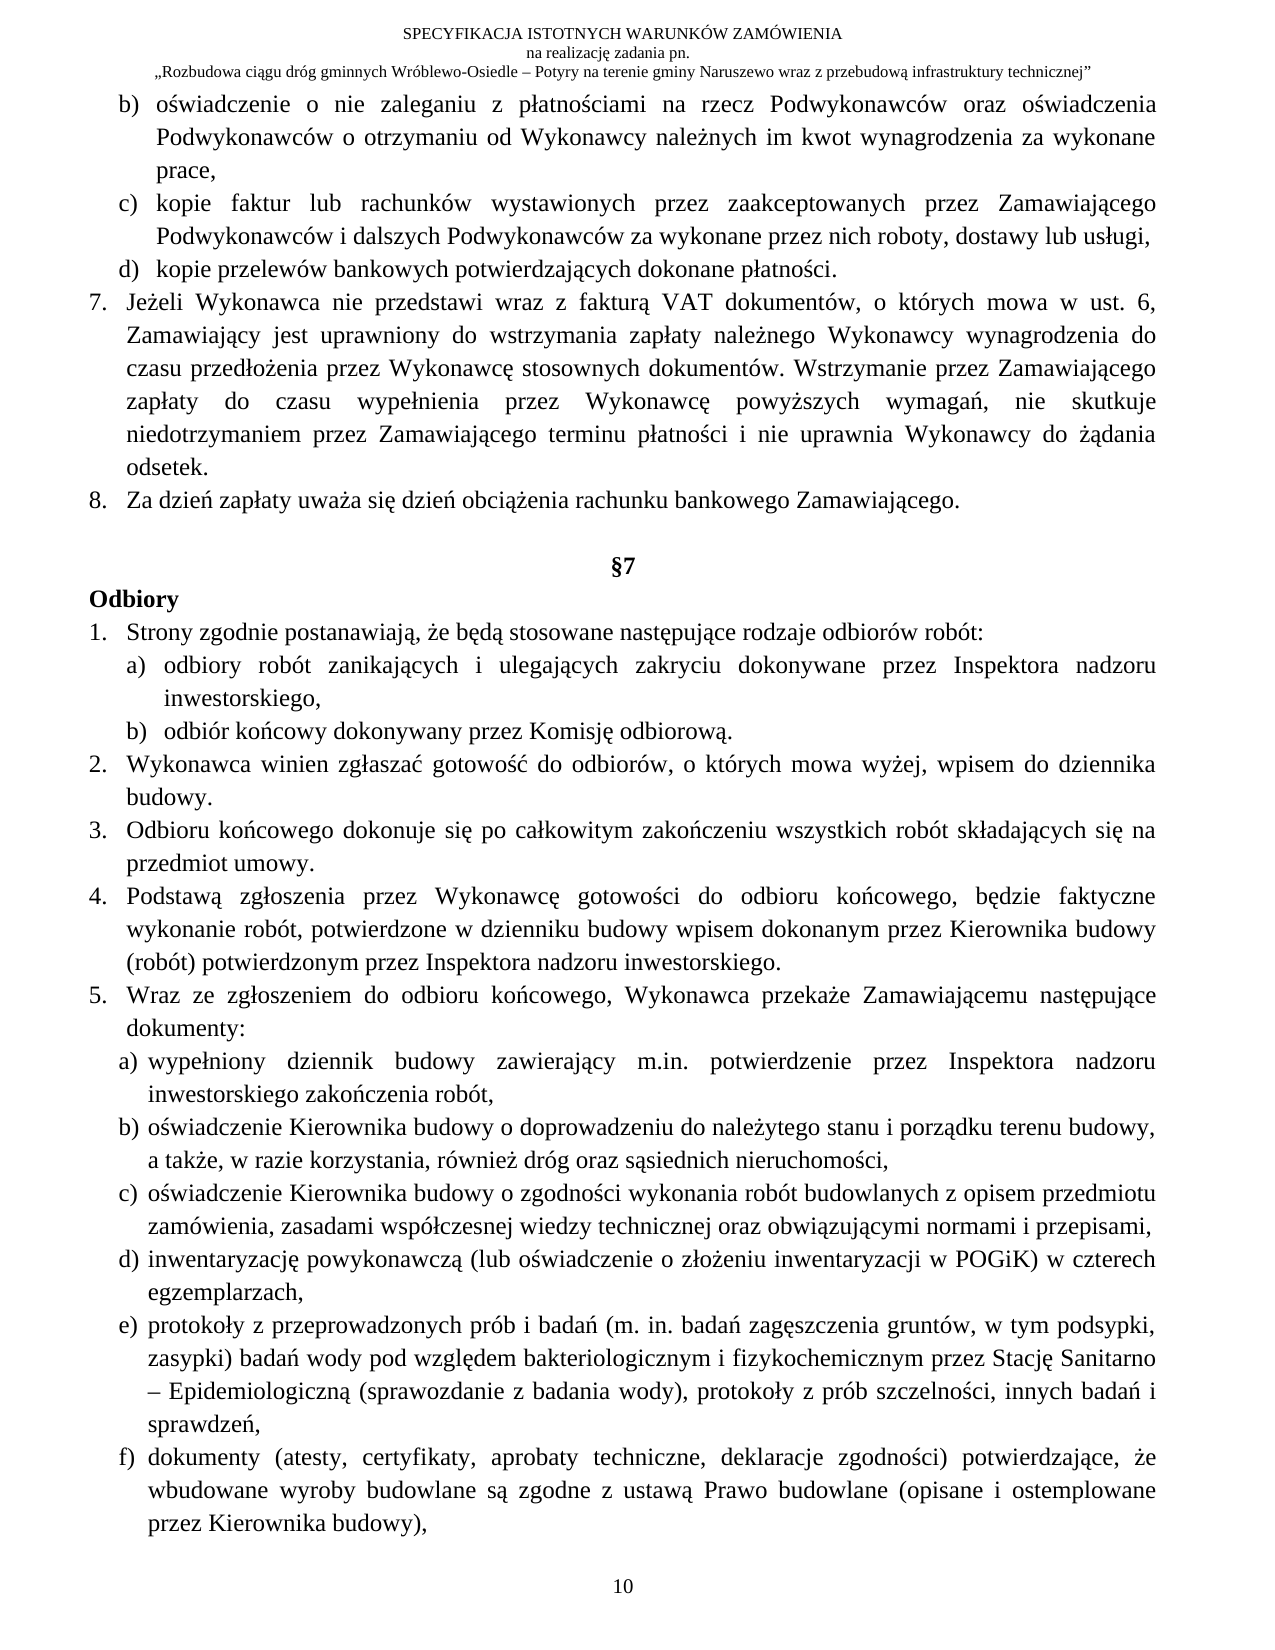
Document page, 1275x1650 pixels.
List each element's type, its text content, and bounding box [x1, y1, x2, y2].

list Wykonawca winien zgłaszać gotowość do odbiorów, o których mowa wyżej, wpisem do dziennika budowy. [89, 749, 1157, 811]
list oświadczenie o nie zaleganiu z płatnościami na rzecz Podwykonawców oraz oświadczenia Podwykonawców o otrzymaniu od Wykonawcy należnych im kwot wynagrodzenia za wykonane prace, [118, 89, 1157, 183]
list Odbioru końcowego dokonuje się po całkowitym zakończeniu wszystkich robót składających się na przedmiot umowy. [89, 815, 1157, 877]
list oświadczenie Kierownika budowy o doprowadzeniu do należytego stanu i porządku terenu budowy, a także, w razie korzystania, również dróg oraz sąsiednich nieruchomości, [118, 1112, 1157, 1174]
list protokoły z przeprowadzonych prób i badań (m. in. badań zagęszczenia gruntów, w tym podsypki, zasypki) badań wody pod względem bakteriologicznym i fizykochemicznym przez Stację Sanitarno – Epidemiologiczną (sprawozdanie z badania wody), protokoły z prób szczelności, innych badań i sprawdzeń, [118, 1310, 1157, 1438]
list odbiór końcowy dokonywany przez Komisję odbiorową. [126, 716, 1157, 745]
list Strony zgodnie postanawiają, że będą stosowane następujące rodzaje odbiorów robót: [89, 617, 1157, 646]
list Podstawą zgłoszenia przez Wykonawcę gotowości do odbioru końcowego, będzie faktyczne wykonanie robót, potwierdzone w dzienniku budowy wpisem dokonanym przez Kierownika budowy (robót) potwierdzonym przez Inspektora nadzoru inwestorskiego. [89, 881, 1157, 976]
text Odbiory [89, 584, 1157, 613]
list inwentaryzację powykonawczą (lub oświadczenie o złożeniu inwentaryzacji w POGiK) w czterech egzemplarzach, [118, 1244, 1157, 1306]
list Za dzień zapłaty uważa się dzień obciążenia rachunku bankowego Zamawiającego. [89, 485, 1157, 547]
text §7 [89, 551, 1157, 580]
list wypełniony dziennik budowy zawierający m.in. potwierdzenie przez Inspektora nadzoru inwestorskiego zakończenia robót, [118, 1046, 1157, 1108]
list kopie przelewów bankowych potwierdzających dokonane płatności. [118, 254, 1157, 282]
list dokumenty (atesty, certyfikaty, aprobaty techniczne, deklaracje zgodności) potwierdzające, że wbudowane wyroby budowlane są zgodne z ustawą Prawo budowlane (opisane i ostemplowane przez Kierownika budowy), [118, 1442, 1157, 1537]
list kopie faktur lub rachunków wystawionych przez zaakceptowanych przez Zamawiającego Podwykonawców i dalszych Podwykonawców za wykonane przez nich roboty, dostawy lub usługi, [118, 188, 1157, 249]
list Jeżeli Wykonawca nie przedstawi wraz z fakturą VAT dokumentów, o których mowa w ust. 6, Zamawiający jest uprawniony do wstrzymania zapłaty należnego Wykonawcy wynagrodzenia do czasu przedłożenia przez Wykonawcę stosownych dokumentów. Wstrzymanie przez Zamawiającego zapłaty do czasu wypełnienia przez Wykonawcę powyższych wymagań, nie skutkuje niedotrzymaniem przez Zamawiającego terminu płatności i nie uprawnia Wykonawcy do żądania odsetek. [89, 287, 1157, 481]
list oświadczenie Kierownika budowy o zgodności wykonania robót budowlanych z opisem przedmiotu zamówienia, zasadami współczesnej wiedzy technicznej oraz obwiązującymi normami i przepisami, [118, 1178, 1157, 1240]
list odbiory robót zanikających i ulegających zakryciu dokonywane przez Inspektora nadzoru inwestorskiego, [126, 650, 1157, 712]
list Wraz ze zgłoszeniem do odbioru końcowego, Wykonawca przekaże Zamawiającemu następujące dokumenty: [89, 980, 1157, 1042]
